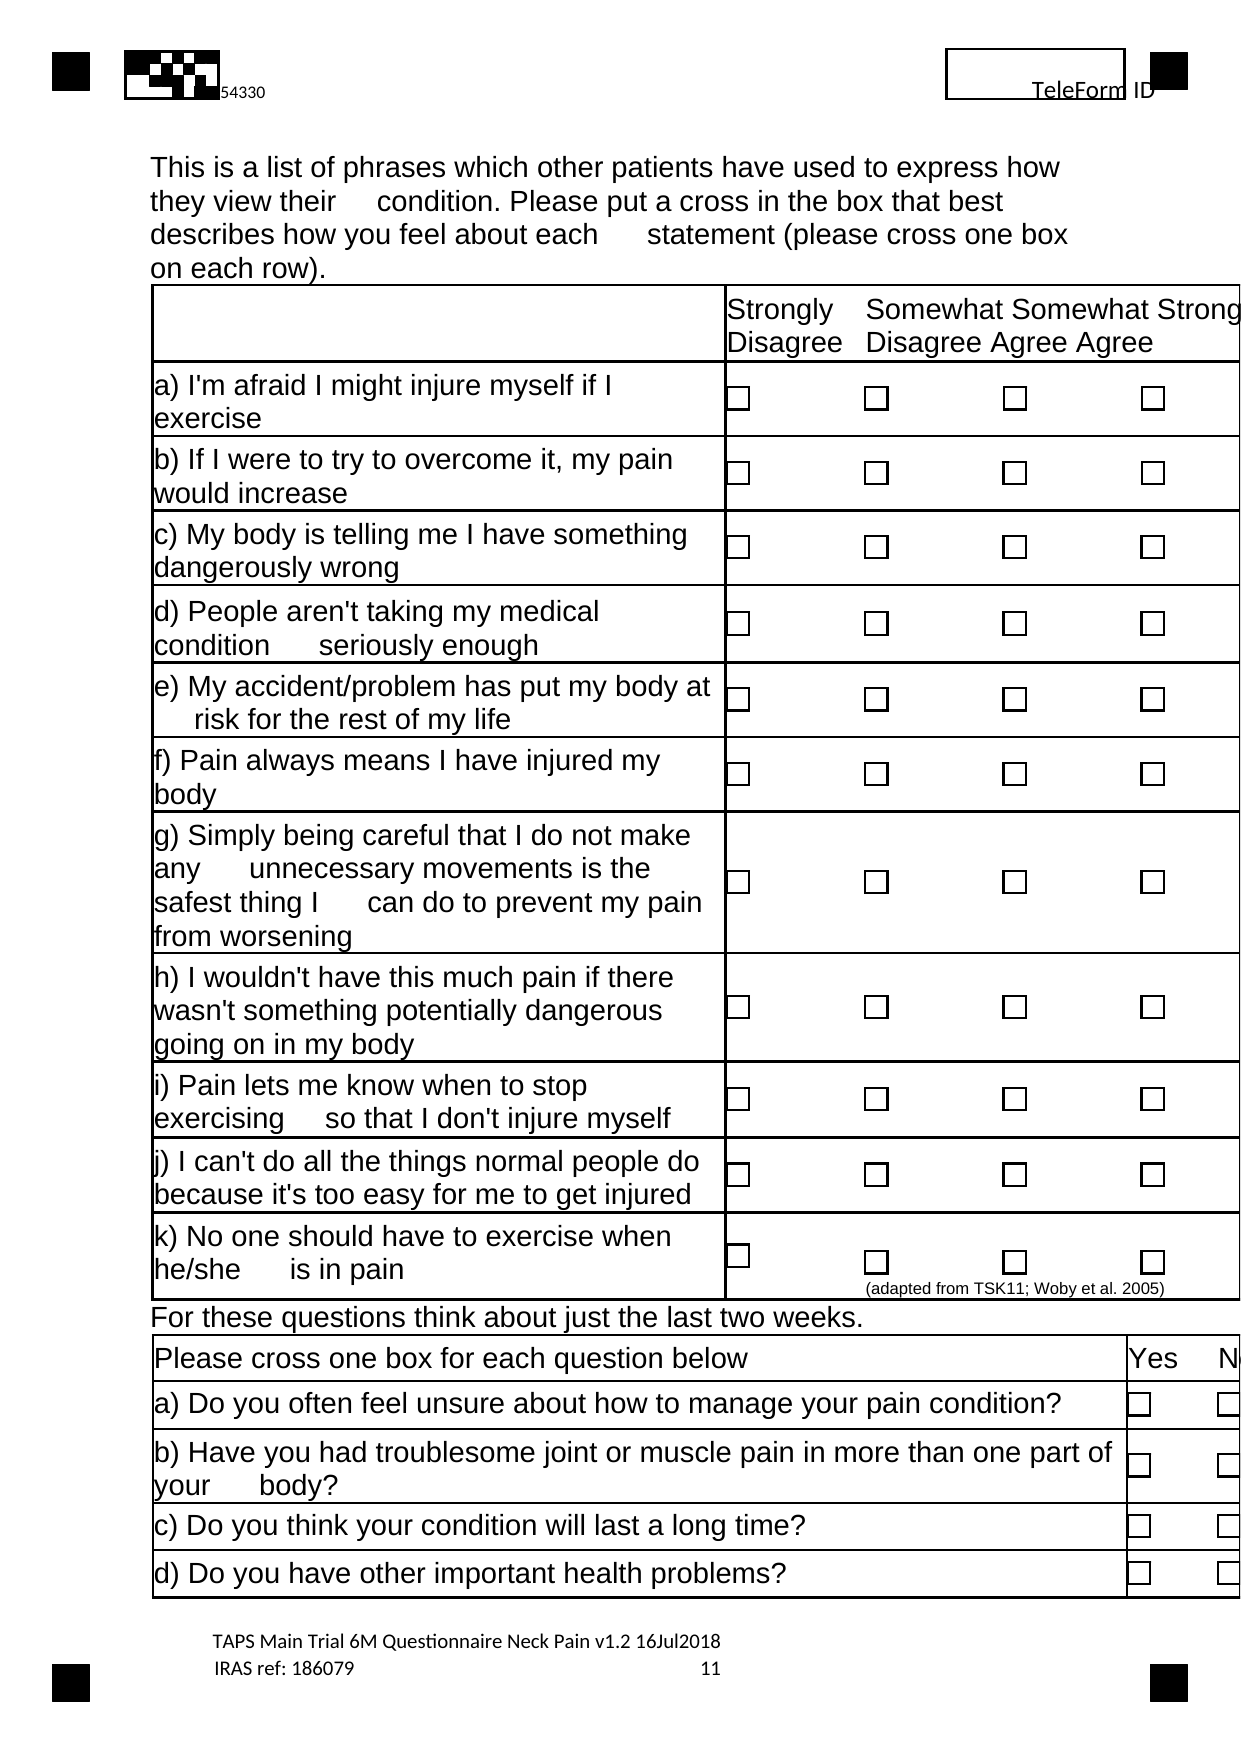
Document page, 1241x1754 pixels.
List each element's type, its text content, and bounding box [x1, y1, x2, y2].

table_cell h) I wouldn't have this much pain if there wasn't something potentially dangerous going on in my body [154, 954, 724, 1060]
table_header Somewhat Somewhat Strongly Disagree Agree Agree [864, 286, 1239, 360]
table_header [154, 286, 724, 360]
table_cell [864, 954, 1239, 1060]
table_cell d) People aren't taking my medical condition seriously enough [154, 586, 724, 661]
table_cell a) I'm afraid I might injure myself if I exercise [154, 363, 724, 435]
table_cell [727, 437, 864, 509]
table_cell a) Do you often feel unsure about how to manage your pain condition? [154, 1382, 1126, 1428]
table_cell [1219, 1455, 1239, 1475]
table_cell [727, 954, 864, 1060]
table_cell e) My accident/problem has put my body at risk for the rest of my life [154, 664, 724, 736]
table_cell [727, 586, 864, 661]
table_cell [864, 813, 1239, 952]
table_cell [864, 437, 1239, 509]
table_cell [1217, 1417, 1239, 1428]
table_header Please cross one box for each question below [154, 1336, 1126, 1380]
table_header Yes [1128, 1336, 1217, 1380]
table_cell [1217, 1382, 1239, 1392]
text This is a list of phrases which other patients have used to express how they view their condition. Please put a cross in the box that best describes how you feel about each statement (please cross one box on each row). [150, 150, 1090, 284]
table_cell [864, 512, 1239, 584]
table_cell b) If I were to try to overcome it, my pain would increase [154, 437, 724, 509]
table_cell [1217, 1478, 1239, 1502]
text For these questions think about just the last two weeks. [150, 1301, 1090, 1334]
table_cell [864, 586, 1239, 661]
table_cell [727, 664, 864, 736]
table_cell [1128, 1551, 1217, 1596]
table_cell [864, 363, 1239, 435]
table_cell c) My body is telling me I have something dangerously wrong [154, 512, 724, 584]
table_cell [1128, 1430, 1217, 1502]
table_cell [1219, 1394, 1239, 1414]
table_cell [1217, 1538, 1239, 1549]
table_cell [864, 1139, 1239, 1211]
table_cell [1219, 1516, 1239, 1536]
table_cell c) Do you think your condition will last a long time? [154, 1504, 1126, 1549]
table_cell [1219, 1563, 1239, 1583]
table_cell [727, 512, 864, 584]
table_cell [1128, 1504, 1217, 1549]
table_cell [727, 1214, 864, 1298]
table_cell (adapted from TSK­11; Woby et al. 2005) [864, 1214, 1239, 1298]
table_cell [1217, 1551, 1239, 1561]
table_cell [727, 1139, 864, 1211]
table_header Strongly Disagree [727, 286, 864, 360]
table_cell [727, 738, 864, 810]
table_cell [1217, 1430, 1239, 1453]
table_cell [864, 738, 1239, 810]
table_cell [864, 664, 1239, 736]
table_cell [727, 1063, 864, 1136]
table_cell k) No one should have to exercise when he/she is in pain [154, 1214, 724, 1298]
table_cell [727, 813, 864, 952]
table_cell [864, 1063, 1239, 1136]
table_cell [1217, 1585, 1239, 1596]
table_cell [727, 363, 864, 435]
table_cell i) Pain lets me know when to stop exercising so that I don't injure myself [154, 1063, 724, 1136]
table_cell g) Simply being careful that I do not make any unnecessary movements is the safest thing I can do to prevent my pain from worsening [154, 813, 724, 952]
table_cell b) Have you had troublesome joint or muscle pain in more than one part of your body? [154, 1430, 1126, 1502]
table_cell [1217, 1504, 1239, 1514]
table_cell f) Pain always means I have injured my body [154, 738, 724, 810]
table_header No [1217, 1336, 1239, 1380]
table_cell j) I can't do all the things normal people do because it's too easy for me to get injured [154, 1139, 724, 1211]
table_cell [1128, 1382, 1217, 1428]
table_cell d) Do you have other important health problems? [154, 1551, 1126, 1596]
